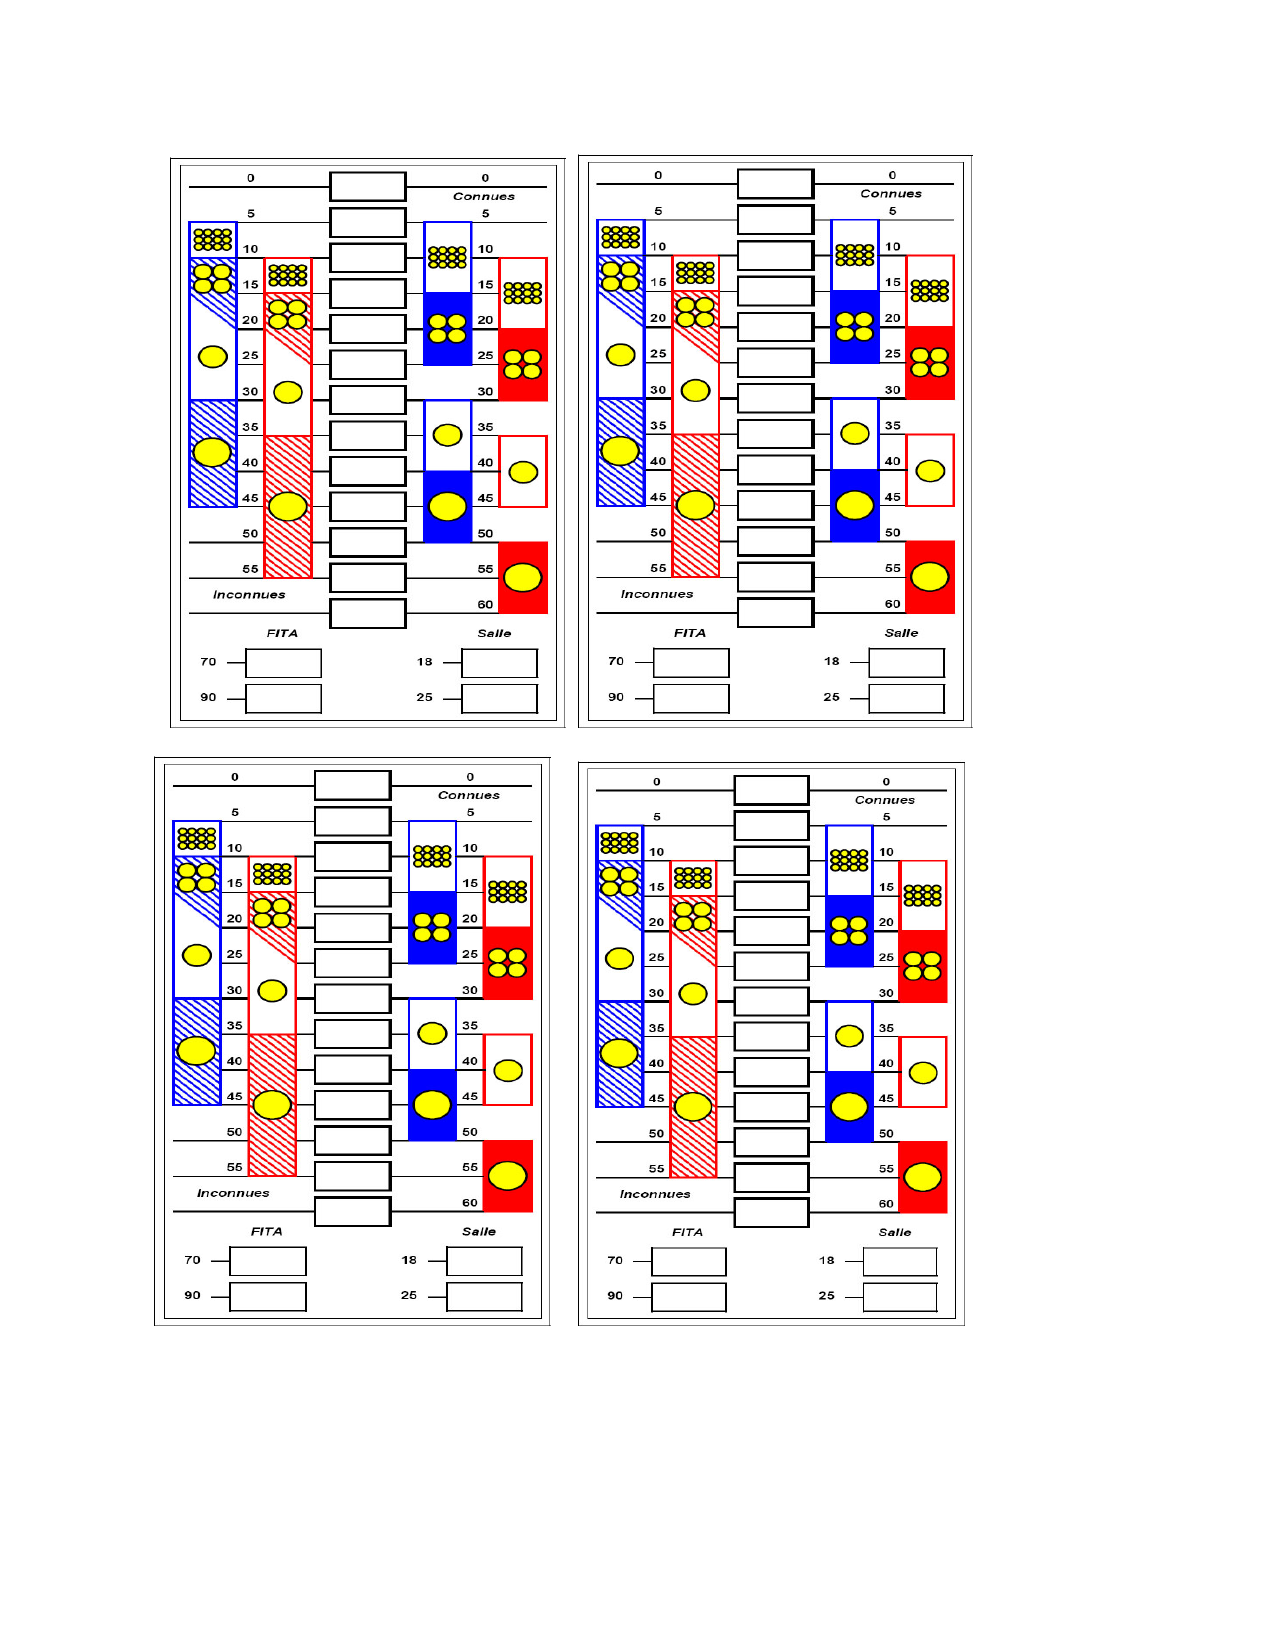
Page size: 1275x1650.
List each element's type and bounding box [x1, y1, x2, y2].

picture [147, 749, 556, 1327]
picture [163, 147, 978, 729]
picture [571, 754, 970, 1327]
